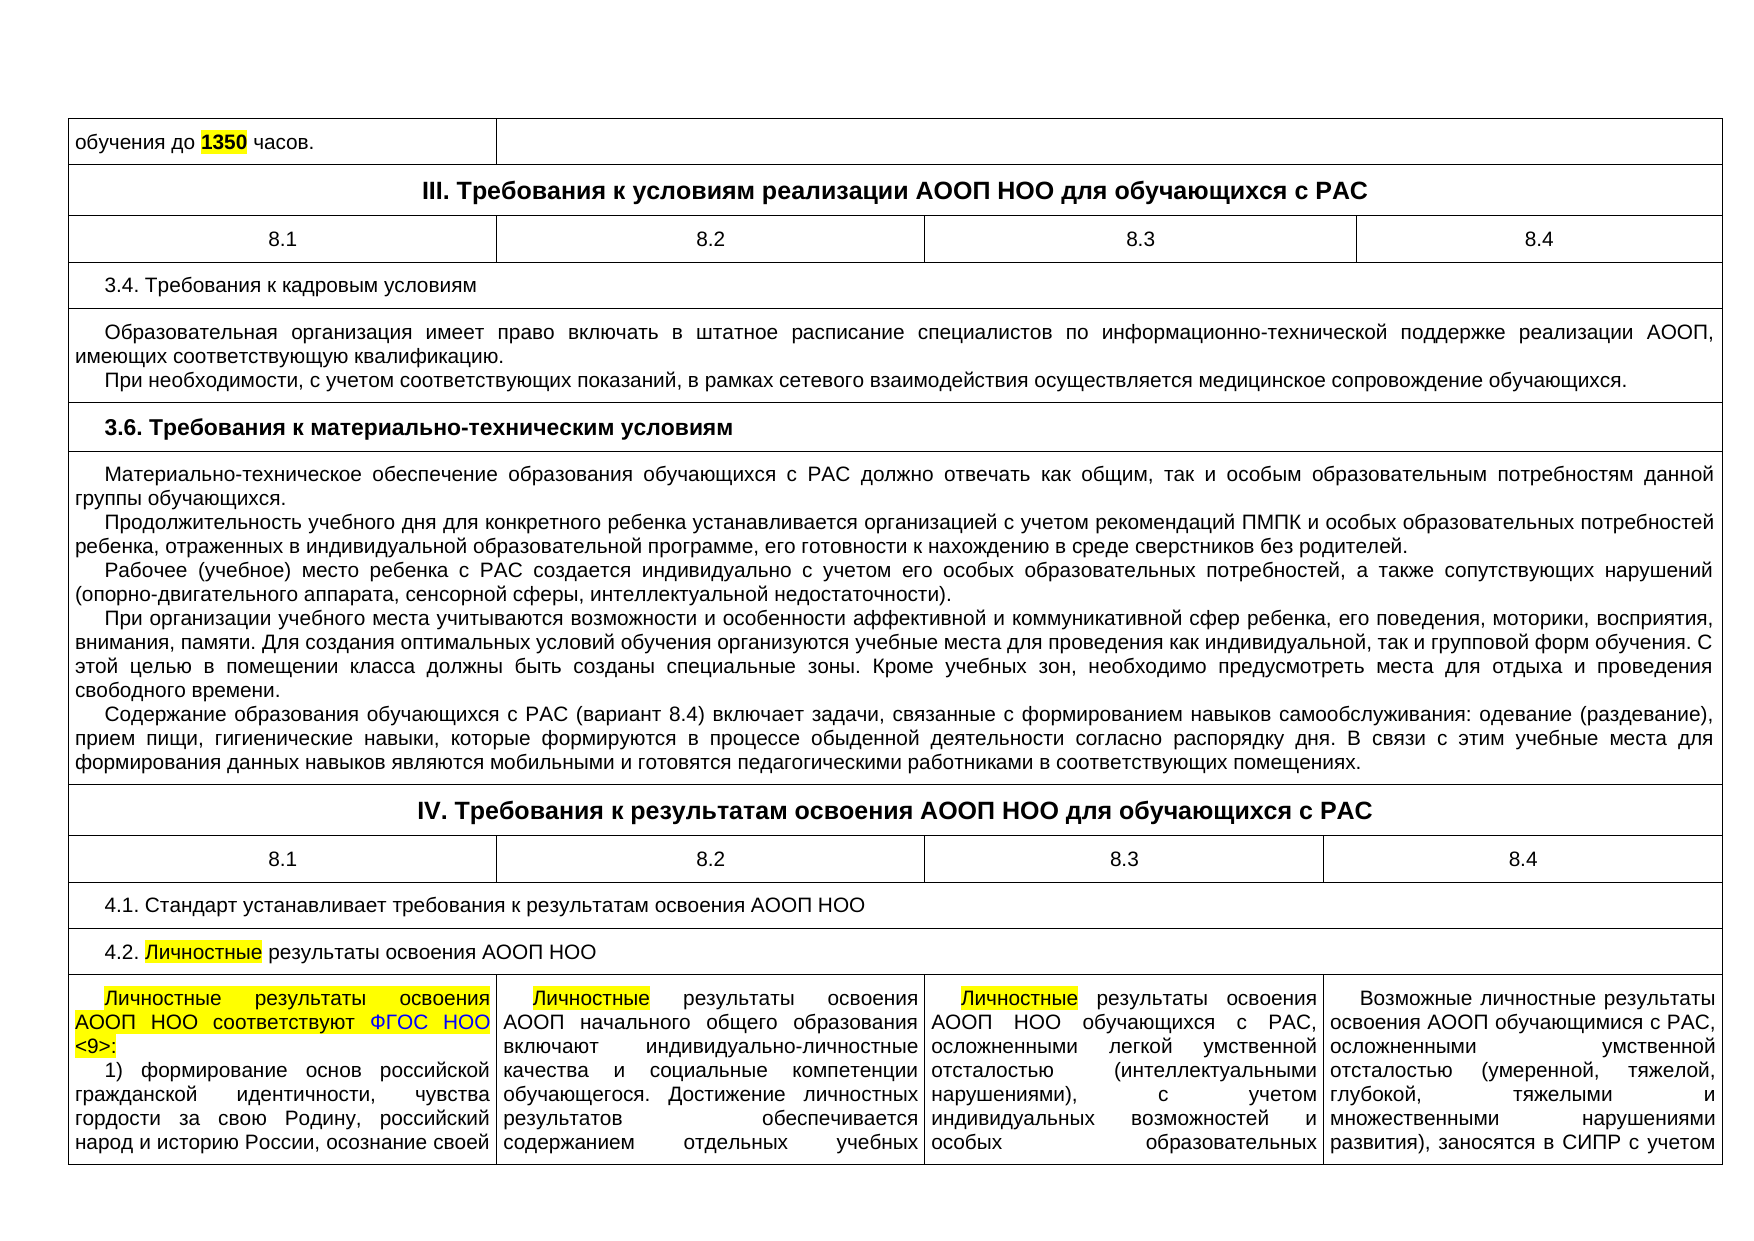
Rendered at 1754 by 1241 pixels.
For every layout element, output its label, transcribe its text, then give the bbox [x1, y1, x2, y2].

table_cell 8.2 [497, 216, 924, 262]
table_cell 8.4 [1324, 836, 1722, 882]
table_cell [69, 975, 496, 1164]
table_cell Образовательная организация имеет право включать в штатное расписание специалистов по информационно-технической поддержке реализации АООП, имеющих соответствующую квалификацию. При необходимости, с учетом соответствующих показаний, в рамках сетевого взаимодействия осуществляется медицинское сопровождение обучающихся. [69, 309, 1722, 402]
table_cell IV. Требования к результатам освоения АООП НОО для обучающихся с РАС [69, 785, 1722, 835]
table_cell 4.2. Личностные результаты освоения АООП НОО [69, 929, 1722, 974]
table_cell 3.6. Требования к материально-техническим условиям [69, 403, 1722, 451]
table_cell 3.4. Требования к кадровым условиям [69, 263, 1722, 308]
table_cell 8.2 [497, 836, 924, 882]
table_cell 4.1. Стандарт устанавливает требования к результатам освоения АООП НОО [69, 883, 1722, 928]
table_cell 8.1 [69, 836, 496, 882]
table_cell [925, 975, 1323, 1164]
table_cell 8.3 [925, 216, 1356, 262]
table_cell 8.1 [69, 216, 496, 262]
table_cell 8.4 [1357, 216, 1722, 262]
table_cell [497, 975, 924, 1164]
table_cell 8.3 [925, 836, 1323, 882]
table_cell III. Требования к условиям реализации АООП НОО для обучающихся с РАС [69, 165, 1722, 215]
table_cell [69, 119, 496, 164]
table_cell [1324, 975, 1722, 1164]
table_cell Материально-техническое обеспечение образования обучающихся с РАС должно отвечать как общим, так и особым образовательным потребностям данной группы обучающихся. Продолжительность учебного дня для конкретного ребенка устанавливается организацией с учетом рекомендаций ПМПК и особых образовательных потребностей ребенка, отраженных в индивидуальной образовательной программе, его готовности к нахождению в среде сверстников без родителей. Рабочее (учебное) место ребенка с РАС создается индивидуально с учетом его особых образовательных потребностей, а также сопутствующих нарушений (опорно-двигательного аппарата, сенсорной сферы, интеллектуальной недостаточности). При организации учебного места учитываются возможности и особенности аффективной и коммуникативной сфер ребенка, его поведения, моторики, восприятия, внимания, памяти. Для создания оптимальных условий обучения организуются учебные места для проведения как индивидуальной, так и групповой форм обучения. С этой целью в помещении класса должны быть созданы специальные зоны. Кроме учебных зон, необходимо предусмотреть места для отдыха и проведения свободного времени. Содержание образования обучающихся с РАС (вариант 8.4) включает задачи, связанные с формированием навыков самообслуживания: одевание (раздевание), прием пищи, гигиенические навыки, которые формируются в процессе обыденной деятельности согласно распорядку дня. В связи с этим учебные места для формирования данных навыков являются мобильными и готовятся педагогическими работниками в соответствующих помещениях. [69, 452, 1722, 784]
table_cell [497, 119, 1722, 164]
